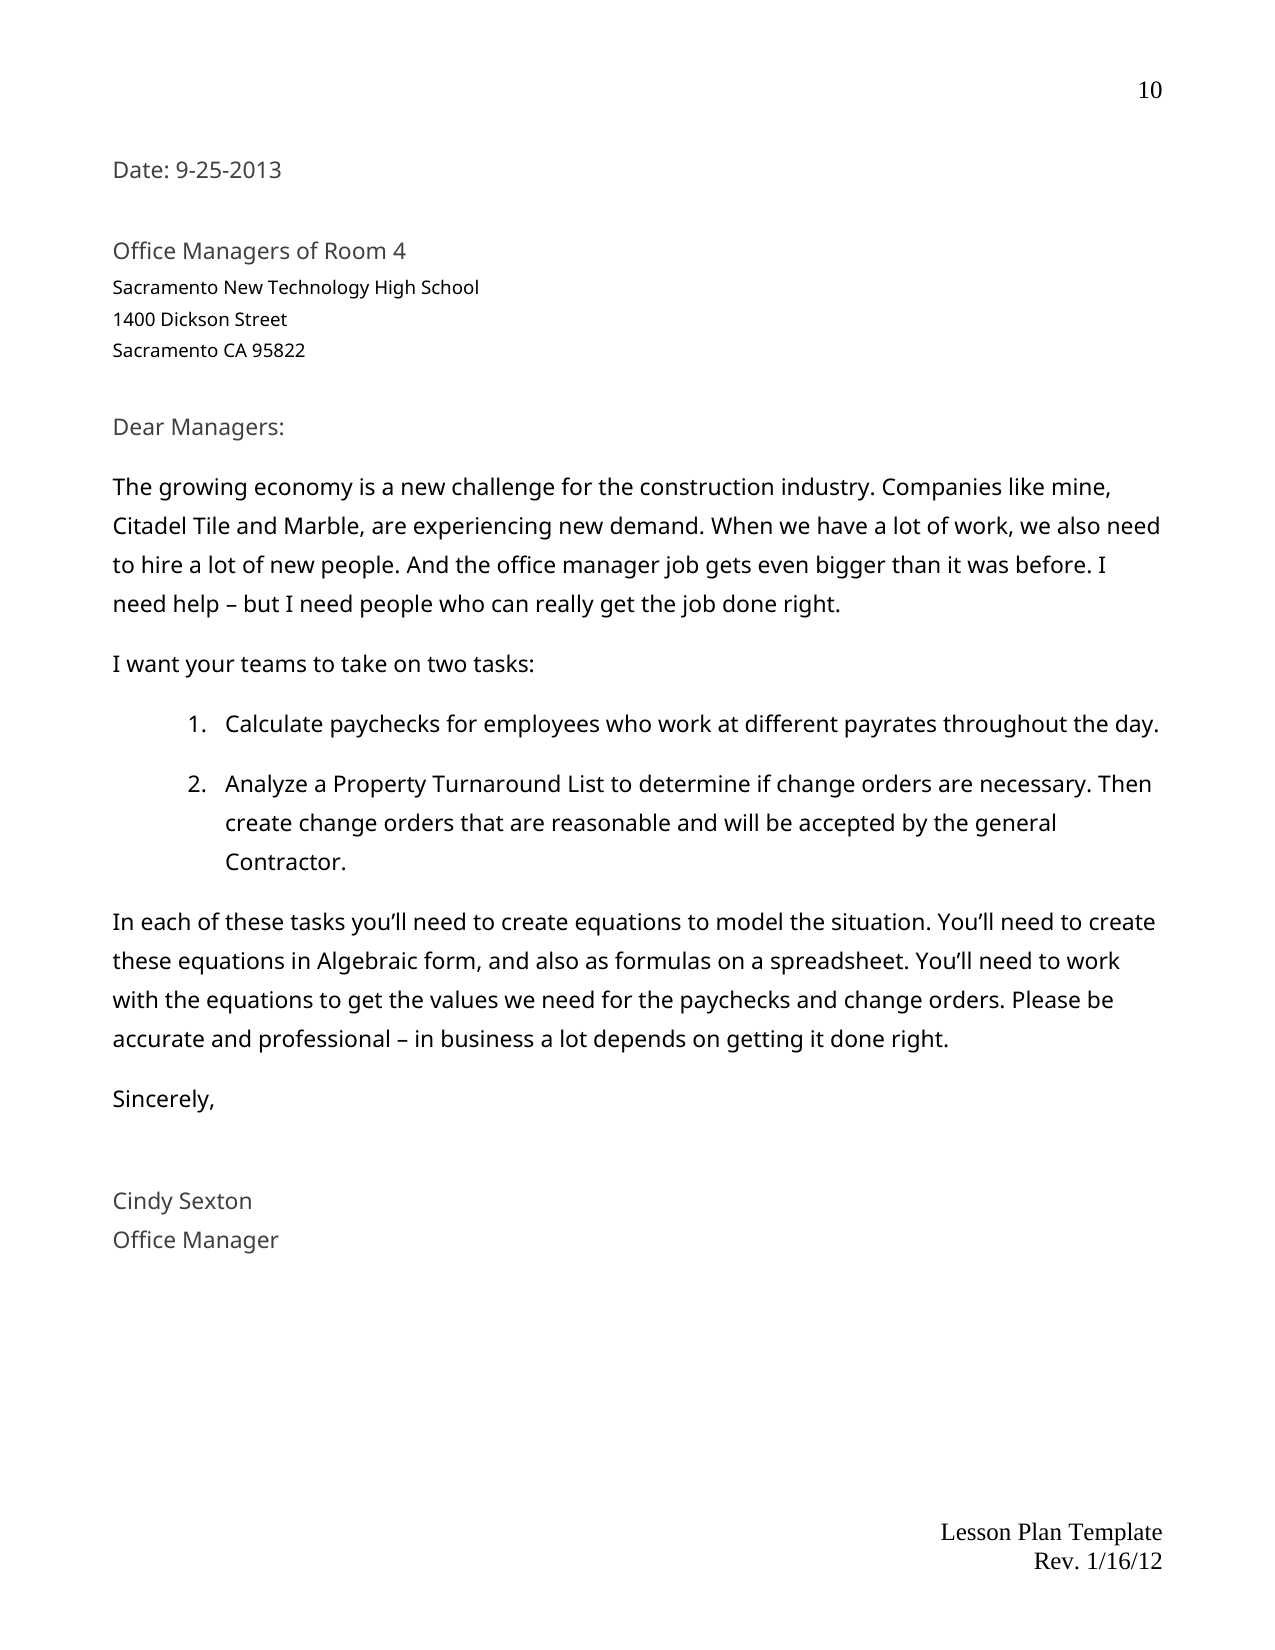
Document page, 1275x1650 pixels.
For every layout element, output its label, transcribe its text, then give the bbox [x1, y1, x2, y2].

text Sincerely, [112, 1083, 1162, 1114]
text Office Managers of Room 4 [112, 235, 1162, 266]
text Sacramento New Technology High School 1400 Dickson Street Sacramento CA 95822 [112, 274, 1162, 363]
text Cindy Sexton Office Manager [112, 1185, 1162, 1255]
text Date: 9-25-2013 [112, 154, 1162, 185]
text Dear Managers: [112, 411, 1162, 442]
